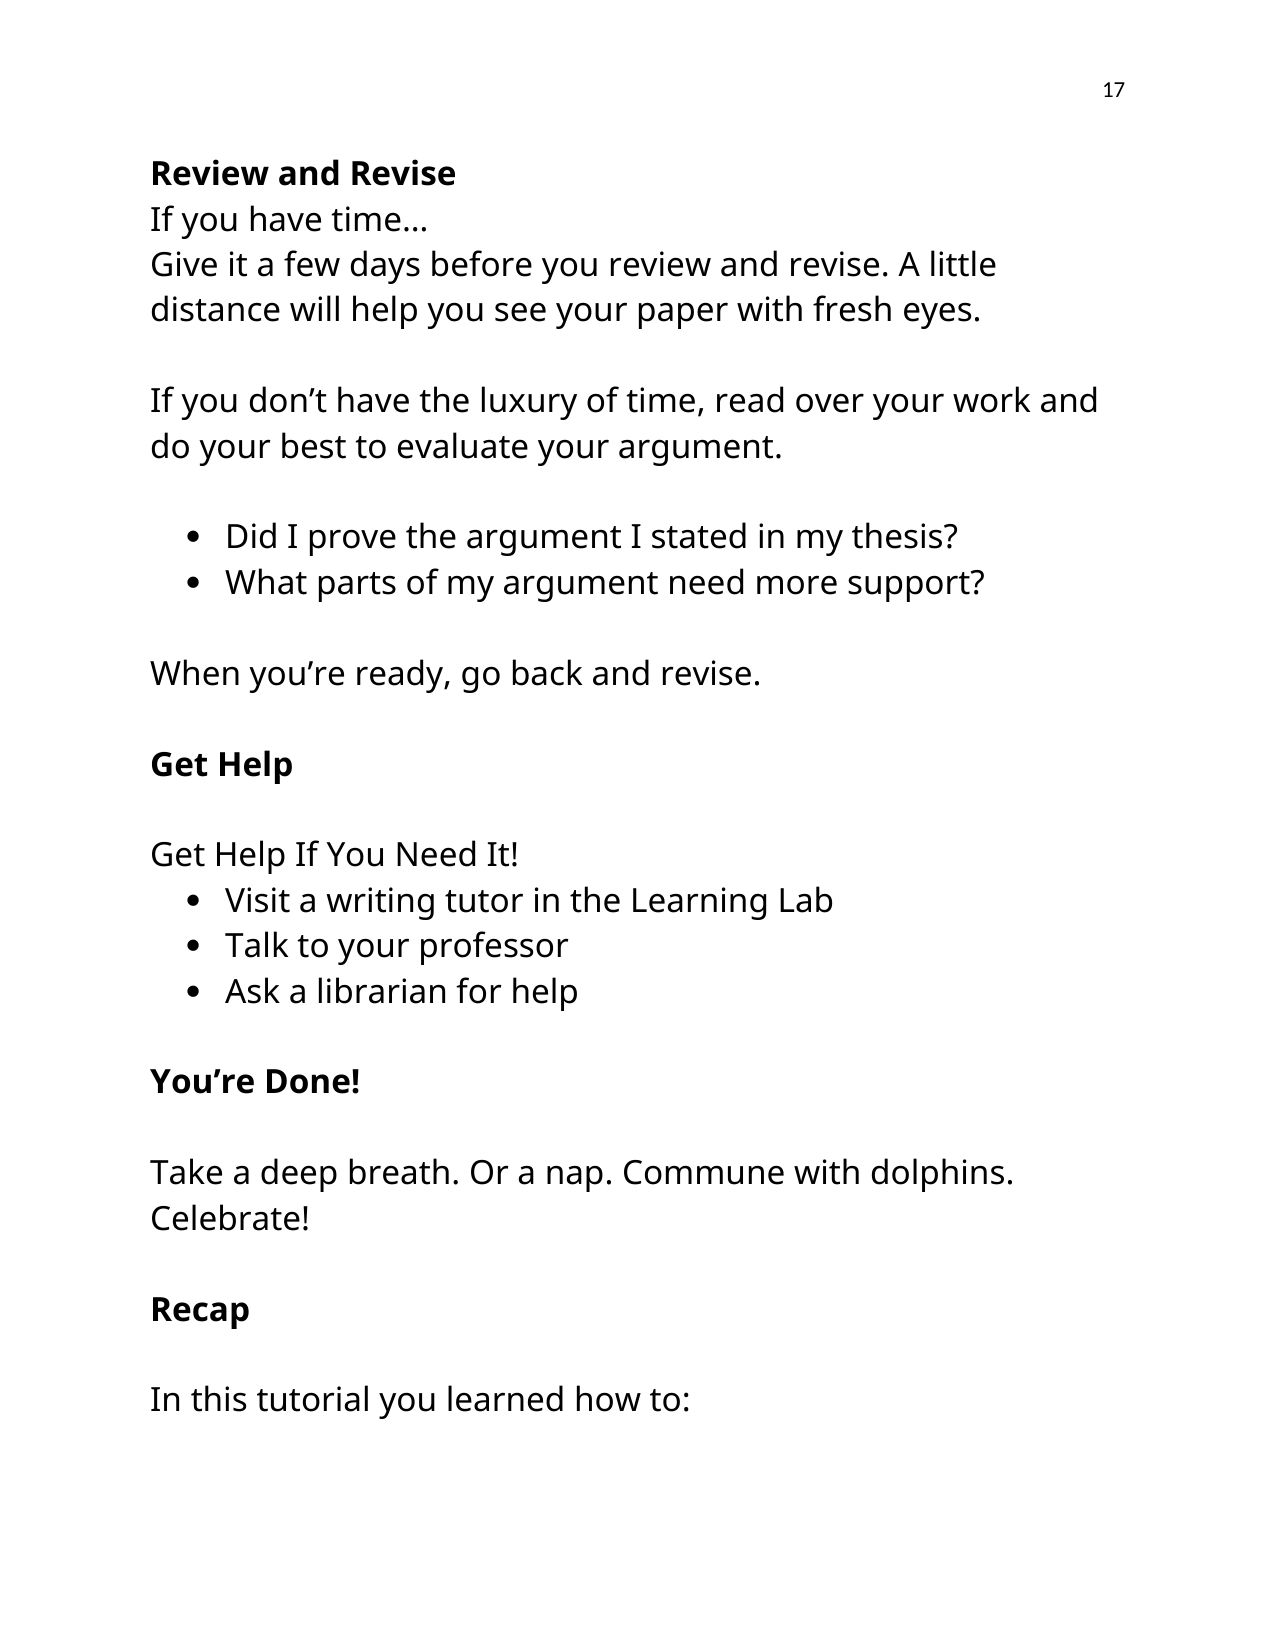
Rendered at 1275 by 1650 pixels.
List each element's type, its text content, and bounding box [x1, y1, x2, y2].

text Take a deep breath. Or a nap. Commune with dolphins. Celebrate! [150, 1149, 1125, 1240]
list Talk to your professor [187, 922, 1125, 967]
list Visit a writing tutor in the Learning Lab [187, 877, 1125, 922]
list Ask a librarian for help [187, 967, 1125, 1013]
list What parts of my argument need more support? [187, 559, 1125, 604]
text You’re Done! [150, 1058, 1125, 1104]
text In this tutorial you learned how to: [150, 1376, 1125, 1422]
text Review and Revise [150, 150, 1125, 195]
text Get Help [150, 740, 1125, 786]
list Did I prove the argument I stated in my thesis? [187, 513, 1125, 559]
text Get Help If You Need It! [150, 831, 1125, 877]
text Give it a few days before you review and revise. A little distance will help you see your paper with fresh eyes. [150, 241, 1125, 332]
text If you don’t have the luxury of time, read over your work and do your best to evaluate your argument. [150, 377, 1125, 468]
text If you have time… [150, 195, 1125, 241]
text Recap [150, 1285, 1125, 1331]
text When you’re ready, go back and revise. [150, 649, 1125, 695]
